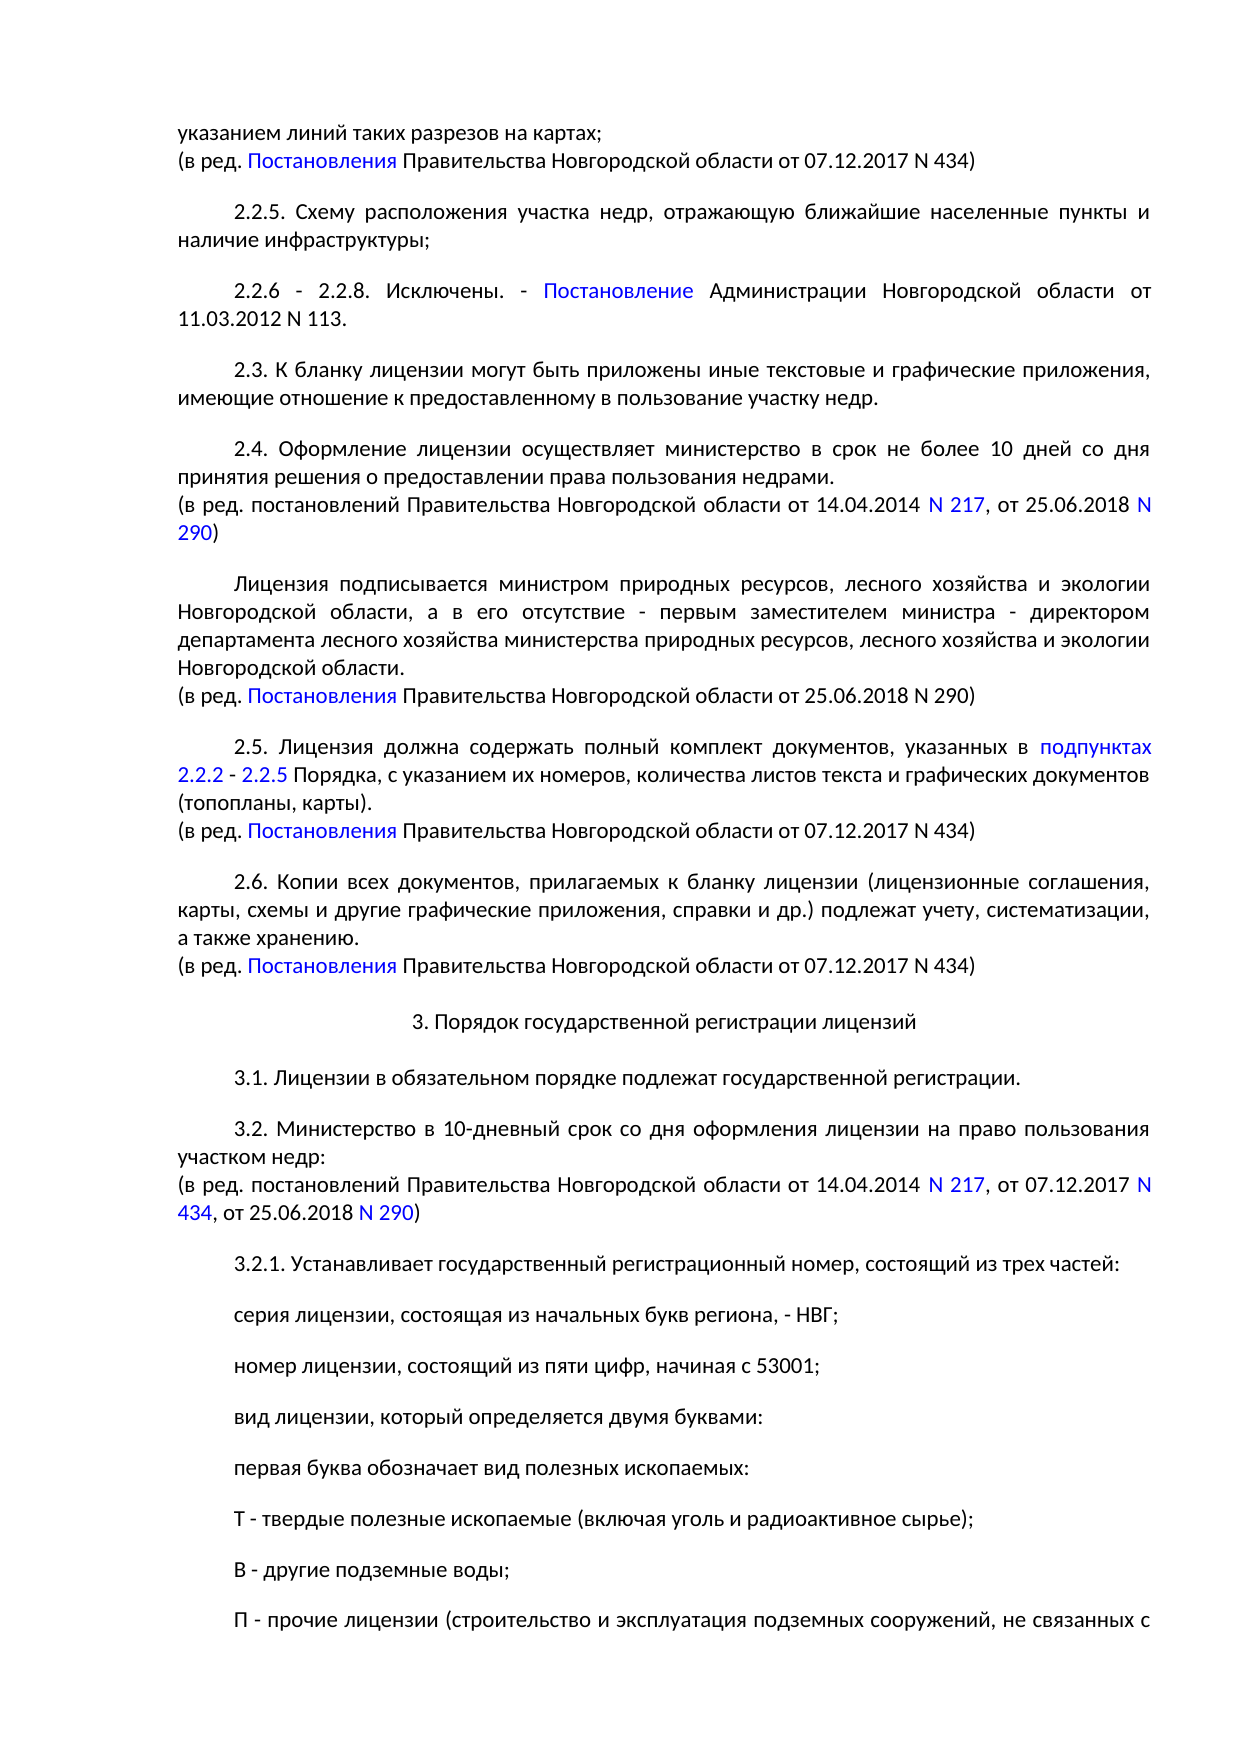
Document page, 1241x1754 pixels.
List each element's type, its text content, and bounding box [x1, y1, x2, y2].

text 3.2.1. Устанавливает государственный регистрационный номер, состоящий из трех частей: [177, 1249, 1152, 1277]
text 3.1. Лицензии в обязательном порядке подлежат государственной регистрации. [177, 1063, 1152, 1091]
text (в ред. постановлений Правительства Новгородской области от 14.04.2014 N 217, от 25.06.2018 N 290) [177, 490, 1152, 546]
text 3.2. Министерство в 10-дневный срок со дня оформления лицензии на право пользования участком недр: [177, 1114, 1152, 1170]
text 2.4. Оформление лицензии осуществляет министерство в срок не более 10 дней со дня принятия решения о предоставлении права пользования недрами. [177, 434, 1152, 490]
text 2.3. К бланку лицензии могут быть приложены иные текстовые и графические приложения, имеющие отношение к предоставленному в пользование участку недр. [177, 355, 1152, 411]
text (в ред. Постановления Правительства Новгородской области от 07.12.2017 N 434) [177, 951, 1152, 979]
text В - другие подземные воды; [177, 1555, 1152, 1583]
text 3. Порядок государственной регистрации лицензий [177, 1007, 1152, 1035]
text первая буква обозначает вид полезных ископаемых: [177, 1453, 1152, 1481]
text Лицензия подписывается министром природных ресурсов, лесного хозяйства и экологии Новгородской области, а в его отсутствие - первым заместителем министра - директором департамента лесного хозяйства министерства природных ресурсов, лесного хозяйства и экологии Новгородской области. [177, 569, 1152, 681]
text серия лицензии, состоящая из начальных букв региона, - НВГ; [177, 1300, 1152, 1328]
text 2.2.5. Схему расположения участка недр, отражающую ближайшие населенные пункты и наличие инфраструктуры; [177, 197, 1152, 253]
text (в ред. Постановления Правительства Новгородской области от 25.06.2018 N 290) [177, 681, 1152, 709]
text 2.5. Лицензия должна содержать полный комплект документов, указанных в подпунктах 2.2.2 - 2.2.5 Порядка, с указанием их номеров, количества листов текста и графических документов (топопланы, карты). [177, 732, 1152, 816]
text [177, 1606, 1152, 1634]
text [177, 118, 1152, 146]
text 2.2.6 - 2.2.8. Исключены. - Постановление Администрации Новгородской области от 11.03.2012 N 113. [177, 276, 1152, 332]
text (в ред. Постановления Правительства Новгородской области от 07.12.2017 N 434) [177, 816, 1152, 844]
text (в ред. постановлений Правительства Новгородской области от 14.04.2014 N 217, от 07.12.2017 N 434, от 25.06.2018 N 290) [177, 1170, 1152, 1226]
text 2.6. Копии всех документов, прилагаемых к бланку лицензии (лицензионные соглашения, карты, схемы и другие графические приложения, справки и др.) подлежат учету, систематизации, а также хранению. [177, 867, 1152, 951]
text номер лицензии, состоящий из пяти цифр, начиная с 53001; [177, 1351, 1152, 1379]
text (в ред. Постановления Правительства Новгородской области от 07.12.2017 N 434) [177, 146, 1152, 174]
text Т - твердые полезные ископаемые (включая уголь и радиоактивное сырье); [177, 1504, 1152, 1532]
text вид лицензии, который определяется двумя буквами: [177, 1402, 1152, 1430]
